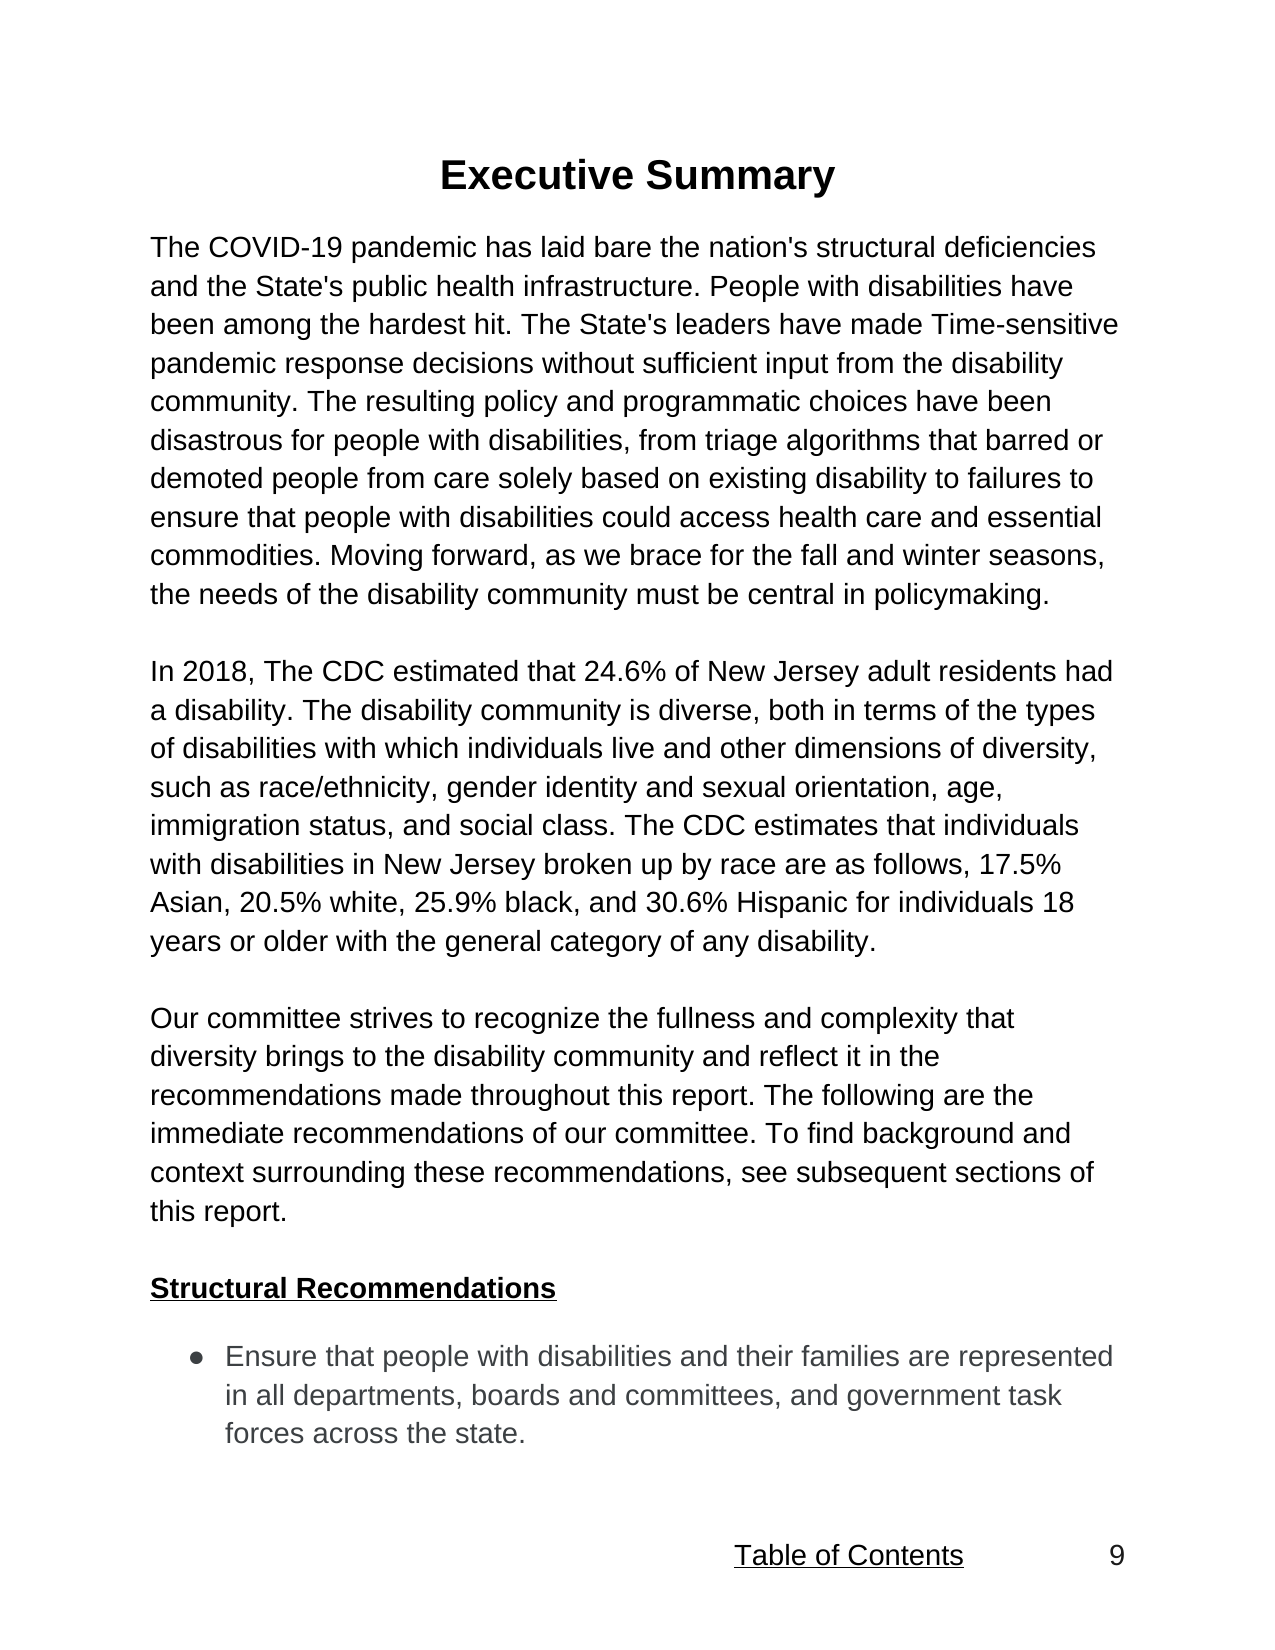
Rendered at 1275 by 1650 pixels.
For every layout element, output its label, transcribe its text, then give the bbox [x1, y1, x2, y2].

text In 2018, The CDC estimated that 24.6% of New Jersey adult residents had a disability. The disability community is diverse, both in terms of the types of disabilities with which individuals live and other dimensions of diversity, such as race/ethnicity, gender identity and sexual orientation, age, immigration status, and social class. The CDC estimates that individuals with disabilities in New Jersey broken up by race are as follows, 17.5% Asian, 20.5% white, 25.9% black, and 30.6% Hispanic for individuals 18 years or older with the general category of any disability. [150, 654, 1125, 957]
list Ensure that people with disabilities and their families are represented in all departments, boards and committees, and government task forces across the state. [187, 1339, 1125, 1450]
text Our committee strives to recognize the fullness and complexity that diversity brings to the disability community and reflect it in the recommendations made throughout this report. The following are the immediate recommendations of our committee. To find background and context surrounding these recommendations, see subsequent sections of this report. [150, 1001, 1125, 1227]
text Structural Recommendations [150, 1271, 1125, 1304]
text The COVID-19 pandemic has laid bare the nation's structural deficiencies and the State's public health infrastructure. People with disabilities have been among the hardest hit. The State's leaders have made Time-sensitive pandemic response decisions without sufficient input from the disability community. The resulting policy and programmatic choices have been disastrous for people with disabilities, from triage algorithms that barred or demoted people from care solely based on existing disability to failures to ensure that people with disabilities could access health care and essential commodities. Moving forward, as we brace for the fall and winter seasons, the needs of the disability community must be central in policymaking. [150, 230, 1125, 611]
subtitle Executive Summary [150, 150, 1125, 198]
